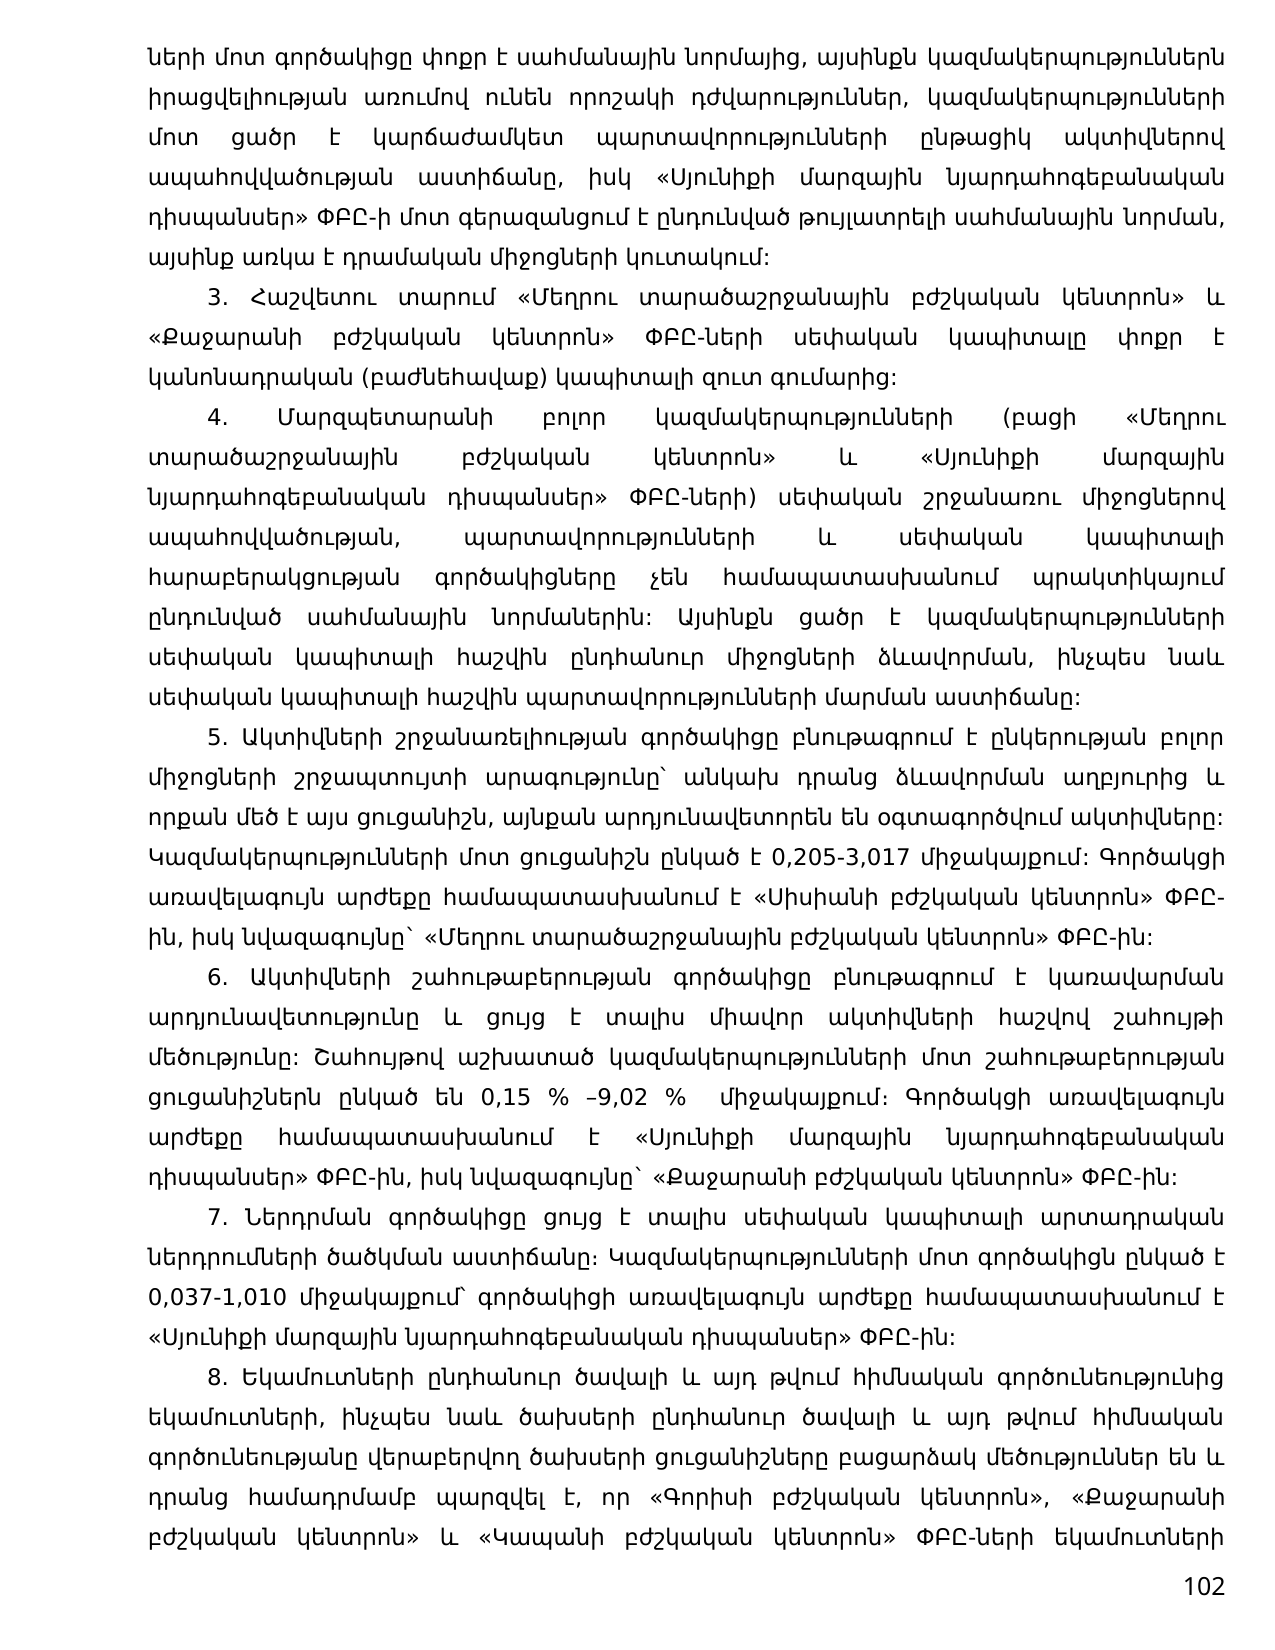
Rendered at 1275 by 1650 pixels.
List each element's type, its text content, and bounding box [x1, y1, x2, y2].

text 4. Մարզպետարանի բոլոր կազմակերպությունների (բացի «Մեղրու տարածաշրջանային բժշկական կենտրոն» և «Սյունիքի մարզային նյարդահոգեբանական դիսպանսեր» ՓԲԸ-ների) սեփական շրջանառու միջոցներով ապահովվածության, պարտավորությունների և սեփական կապիտալի հարաբերակցության գործակիցները չեն համապատասխանում պրակտիկայում ընդունված սահմանային նորմաներին: Այսինքն ցածր է կազմակերպությունների սեփական կապիտալի հաշվին ընդհանուր միջոցների ձևավորման, ինչպես նաև սեփական կապիտալի հաշվին պարտավորությունների մարման աստիճանը: [148, 404, 1226, 711]
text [148, 44, 1226, 271]
text 6. Ակտիվների շահութաբերության գործակիցը բնութագրում է կառավարման արդյունավետությունը և ցույց է տալիս միավոր ակտիվների հաշվով շահույթի մեծությունը: Շահույթով աշխատած կազմակերպությունների մոտ շահութաբերության ցուցանիշներն ընկած են 0,15 % –9,02 % միջակայքում։ Գործակցի առավելագույն արժեքը համապատասխանում է «Սյունիքի մարզային նյարդահոգեբանական դիսպանսեր» ՓԲԸ-ին, իսկ նվազագույնը` «Քաջարանի բժշկական կենտրոն» ՓԲԸ-ին: [148, 964, 1226, 1191]
text 5. Ակտիվների շրջանառելիության գործակիցը բնութագրում է ընկերության բոլոր միջոցների շրջապտույտի արագությունը՝ անկախ դրանց ձևավորման աղբյուրից և որքան մեծ է այս ցուցանիշն, այնքան արդյունավետորեն են օգտագործվում ակտիվները: Կազմակերպությունների մոտ ցուցանիշն ընկած է 0,205-3,017 միջակայքում: Գործակցի առավելագույն արժեքը համապատասխանում է «Սիսիանի բժշկական կենտրոն» ՓԲԸ-ին, իսկ նվազագույնը` «Մեղրու տարածաշրջանային բժշկական կենտրոն» ՓԲԸ-ին: [148, 724, 1226, 951]
text 7. Ներդրման գործակիցը ցույց է տալիս սեփական կապիտալի արտադրական ներդրումների ծածկման աստիճանը։ Կազմակերպությունների մոտ գործակիցն ընկած է 0,037-1,010 միջակայքում՝ գործակիցի առավելագույն արժեքը համապատասխանում է «Սյունիքի մարզային նյարդահոգեբանական դիսպանսեր» ՓԲԸ-ին: [148, 1204, 1226, 1351]
text 3․ Հաշվետու տարում «Մեղրու տարածաշրջանային բժշկական կենտրոն» և «Քաջարանի բժշկական կենտրոն» ՓԲԸ-ների սեփական կապիտալը փոքր է կանոնադրական (բաժնեհավաք) կապիտալի զուտ գումարից: [148, 284, 1226, 391]
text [148, 1364, 1226, 1551]
